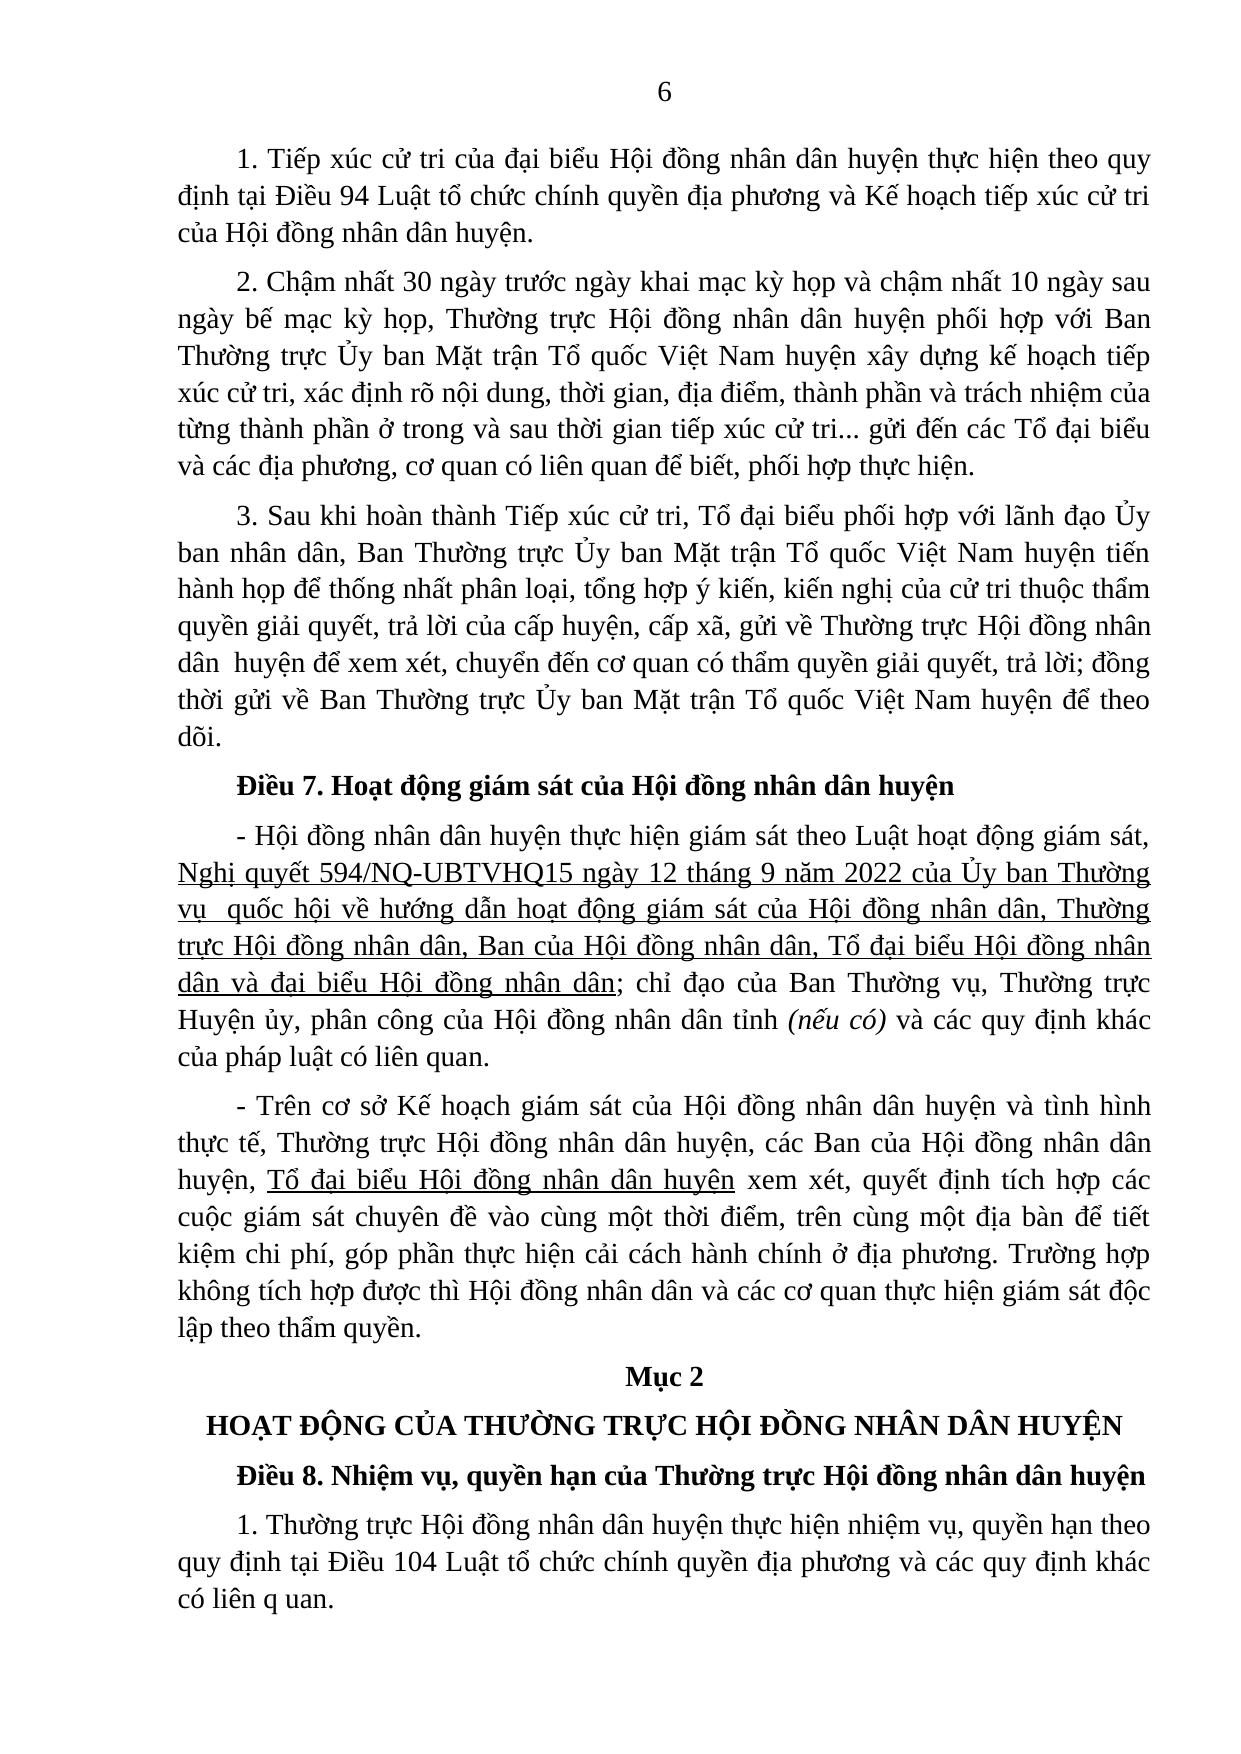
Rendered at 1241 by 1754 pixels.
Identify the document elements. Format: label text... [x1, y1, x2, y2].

text 1. Thường trực Hội đồng nhân dân huyện thực hiện nhiệm vụ, quyền hạn theo quy định tại Điều 104 Luật tổ chức chính quyền địa phương và các quy định khác có liên q uan. [177, 1507, 1152, 1614]
text 3. Sau khi hoàn thành Tiếp xúc cử tri, Tổ đại biểu phối hợp với lãnh đạo Ủy ban nhân dân, Ban Thường trực Ủy ban Mặt trận Tổ quốc Việt Nam huyện tiến hành họp để thống nhất phân loại, tổng hợp ý kiến, kiến nghị của cử tri thuộc thẩm quyền giải quyết, trả lời của cấp huyện, cấp xã, gửi về Thường trực Hội đồng nhân dân huyện để xem xét, chuyển đến cơ quan có thẩm quyền giải quyết, trả lời; đồng thời gửi về Ban Thường trực Ủy ban Mặt trận Tổ quốc Việt Nam huyện để theo dõi. [177, 498, 1152, 753]
text 1. Tiếp xúc cử tri của đại biểu Hội đồng nhân dân huyện thực hiện theo quy định tại Điều 94 Luật tổ chức chính quyền địa phương và Kế hoạch tiếp xúc cử tri của Hội đồng nhân dân huyện. [177, 141, 1152, 248]
text Điều 8. Nhiệm vụ, quyền hạn của Thường trực Hội đồng nhân dân huyện [177, 1458, 1152, 1491]
text 2. Chậm nhất 30 ngày trước ngày khai mạc kỳ họp và chậm nhất 10 ngày sau ngày bế mạc kỳ họp, Thường trực Hội đồng nhân dân huyện phối hợp với Ban Thường trực Ủy ban Mặt trận Tổ quốc Việt Nam huyện xây dựng kế hoạch tiếp xúc cử tri, xác định rõ nội dung, thời gian, địa điểm, thành phần và trách nhiệm của từng thành phần ở trong và sau thời gian tiếp xúc cử tri... gửi đến các Tổ đại biểu và các địa phương, cơ quan có liên quan để biết, phối hợp thực hiện. [177, 264, 1152, 482]
text Mục 2 [177, 1359, 1152, 1393]
text Điều 7. Hoạt động giám sát của Hội đồng nhân dân huyện [177, 768, 1152, 802]
text HOẠT ĐỘNG CỦA THƯỜNG TRỰC HỘI ĐỒNG NHÂN DÂN HUYỆN [177, 1408, 1152, 1442]
text - Hội đồng nhân dân huyện thực hiện giám sát theo Luật hoạt động giám sát, Nghị quyết 594/NQ-UBTVHQ15 ngày 12 tháng 9 năm 2022 của Ủy ban Thường vụ quốc hội về hướng dẫn hoạt động giám sát của Hội đồng nhân dân, Thường trực Hội đồng nhân dân, Ban của Hội đồng nhân dân, Tổ đại biểu Hội đồng nhân dân và đại biểu Hội đồng nhân dân; chỉ đạo của Ban Thường vụ, Thường trực Huyện ủy, phân công của Hội đồng nhân dân tỉnh (nếu có) và các quy định khác của pháp luật có liên quan. [177, 818, 1152, 958]
text - Hội đồng nhân dân huyện thực hiện giám sát theo Luật hoạt động giám sát, Nghị quyết 594/NQ-UBTVHQ15 ngày 12 tháng 9 năm 2022 của Ủy ban Thường vụ quốc hội về hướng dẫn hoạt động giám sát của Hội đồng nhân dân, Thường trực Hội đồng nhân dân, Ban của Hội đồng nhân dân, Tổ đại biểu Hội đồng nhân dân và đại biểu Hội đồng nhân dân; chỉ đạo của Ban Thường vụ, Thường trực Huyện ủy, phân công của Hội đồng nhân dân tỉnh (nếu có) và các quy định khác của pháp luật có liên quan. [177, 959, 1152, 1073]
text - Trên cơ sở Kế hoạch giám sát của Hội đồng nhân dân huyện và tình hình thực tế, Thường trực Hội đồng nhân dân huyện, các Ban của Hội đồng nhân dân huyện, Tổ đại biểu Hội đồng nhân dân huyện xem xét, quyết định tích hợp các cuộc giám sát chuyên đề vào cùng một thời điểm, trên cùng một địa bàn để tiết kiệm chi phí, góp phần thực hiện cải cách hành chính ở địa phương. Trường hợp không tích hợp được thì Hội đồng nhân dân và các cơ quan thực hiện giám sát độc lập theo thẩm quyền. [177, 1088, 1152, 1343]
